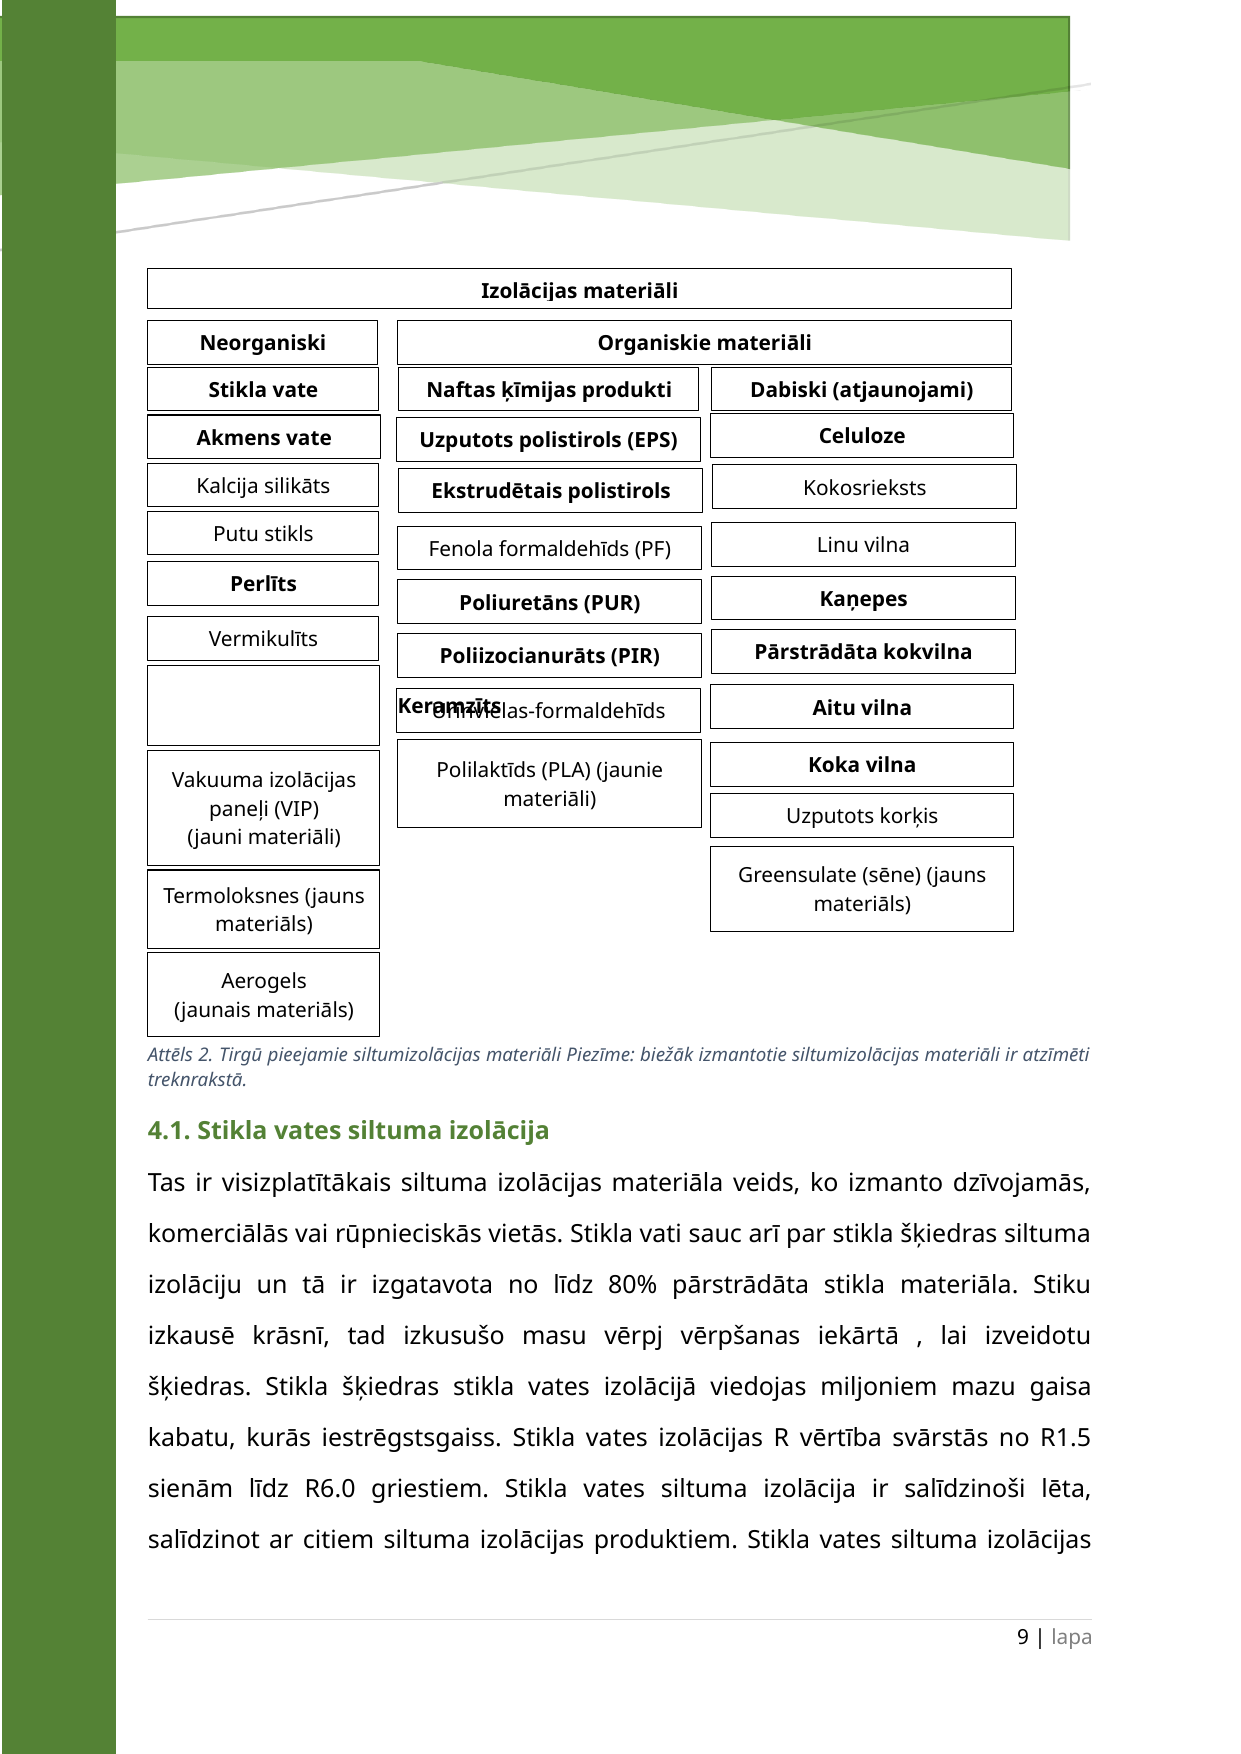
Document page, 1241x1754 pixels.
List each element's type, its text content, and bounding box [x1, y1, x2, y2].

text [148, 1165, 1092, 1556]
text 4.1. Stikla vates siltuma izolācija [148, 1113, 1092, 1147]
text Attēls 2. Tirgū pieejamie siltumizolācijas materiāli Piezīme: biežāk izmantotie siltumizolācijas materiāli ir atzīmēti treknrakstā. [247, 1041, 1092, 1092]
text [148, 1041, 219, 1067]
picture [116, 61, 1091, 298]
